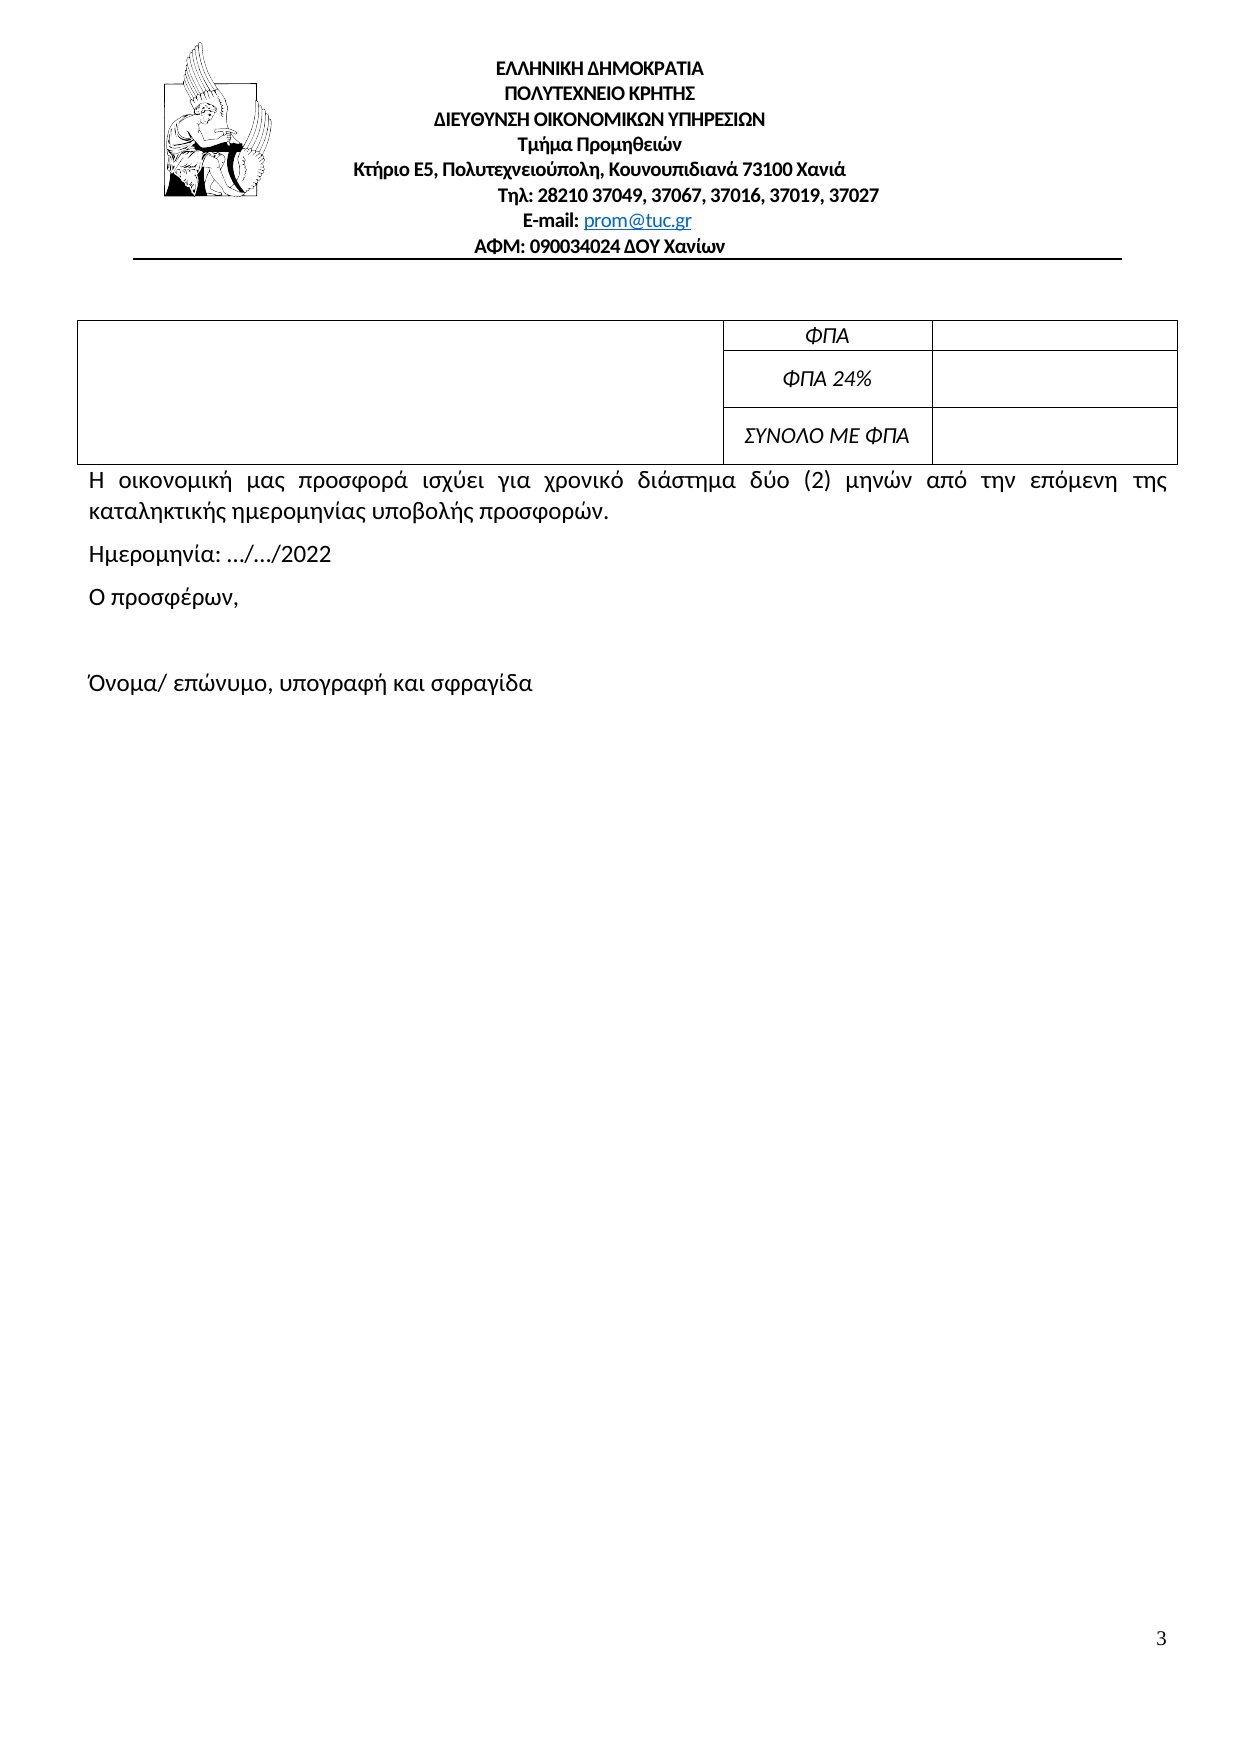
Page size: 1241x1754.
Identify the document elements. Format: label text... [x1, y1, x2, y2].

table_cell [933, 321, 1177, 349]
table_cell ΦΠΑ 24% [724, 351, 932, 407]
table_cell [933, 351, 1177, 407]
table_cell ΣΥΝΟΛΟ ΧΩΡΙΣ ΦΠΑ [724, 321, 932, 349]
text Ημερομηνία: …/…/2022 [89, 538, 1167, 569]
table_cell ΣΥΝΟΛΟ ΜΕ ΦΠΑ [724, 408, 932, 464]
text Ο προσφέρων, [89, 581, 1167, 612]
text Όνομα/ επώνυμο, υπογραφή και σφραγίδα [89, 667, 1167, 698]
text Η οικονομική μας προσφορά ισχύει για χρονικό διάστημα δύο (2) μηνών από την επόμενη της καταληκτικής ημερομηνίας υποβολής προσφορών. [89, 465, 1167, 526]
table_cell [933, 408, 1177, 464]
table_cell [78, 321, 723, 464]
